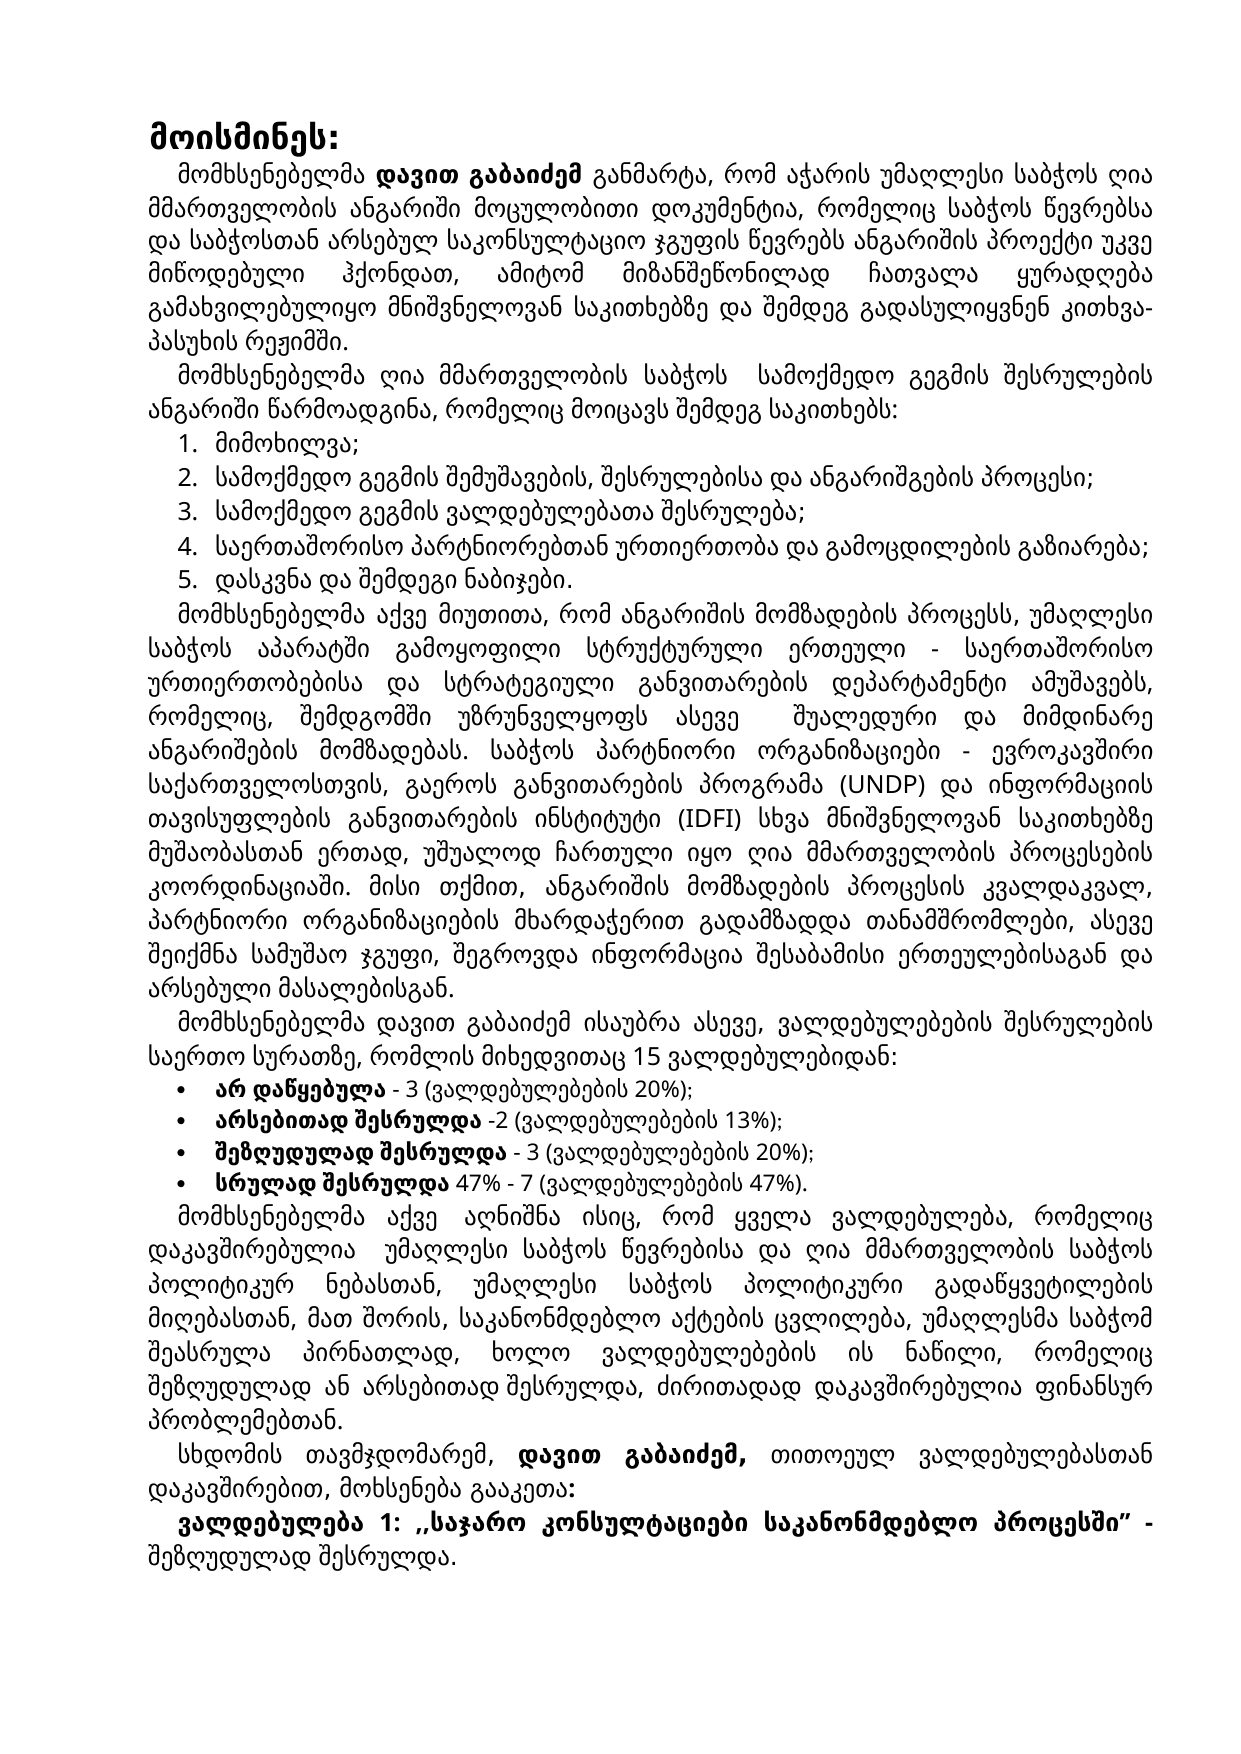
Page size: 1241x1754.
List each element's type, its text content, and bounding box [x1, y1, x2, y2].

list სრულად შესრულდა 47% - 7 (ვალდებულებების 47%). [177, 1167, 1153, 1198]
text მომხსენებელმა ღია მმართველობის საბჭოს სამოქმედო გეგმის შესრულების ანგარიში წარმოადგინა, რომელიც მოიცავს შემდეგ საკითხებს: [148, 358, 1153, 426]
list მიმოხილვა; [177, 426, 1153, 460]
list არსებითად შესრულდა -2 (ვალდებულებების 13%); [177, 1104, 1153, 1136]
text მომხსენებელმა დავით გაბაიძემ ისაუბრა ასევე, ვალდებულებების შესრულების საერთო სურათზე, რომლის მიხედვითაც 15 ვალდებულებიდან: [148, 1005, 1153, 1073]
text მოისმინეს: [149, 118, 1152, 157]
list საერთაშორისო პარტნიორებთან ურთიერთობა და გამოცდილების გაზიარება; [177, 528, 1153, 562]
list სამოქმედო გეგმის ვალდებულებათა შესრულება; [177, 494, 1153, 528]
text სხდომის თავმჯდომარემ, დავით გაბაიძემ, თითოეულ ვალდებულებასთან დაკავშირებით, მოხსენება გააკეთა: [148, 1437, 1153, 1505]
text მომხსენებელმა აქვე აღნიშნა ისიც, რომ ყველა ვალდებულება, რომელიც დაკავშირებულია უმაღლესი საბჭოს წევრებისა და ღია მმართველობის საბჭოს პოლიტიკურ ნებასთან, უმაღლესი საბჭოს პოლიტიკური გადაწყვეტილების მიღებასთან, მათ შორის, საკანონმდებლო აქტების ცვლილება, უმაღლესმა საბჭომ შეასრულა პირნათლად, ხოლო ვალდებულებების ის ნაწილი, რომელიც შეზღუდულად ან არსებითად შესრულდა, ძირითადად დაკავშირებულია ფინანსურ პრობლემებთან. [148, 1198, 1153, 1437]
list სამოქმედო გეგმის შემუშავების, შესრულებისა და ანგარიშგების პროცესი; [177, 460, 1153, 494]
text მომხსენებელმა დავით გაბაიძემ განმარტა, რომ აჭარის უმაღლესი საბჭოს ღია მმართველობის ანგარიში მოცულობითი დოკუმენტია, რომელიც საბჭოს წევრებსა და საბჭოსთან არსებულ საკონსულტაციო ჯგუფის წევრებს ანგარიშის პროექტი უკვე მიწოდებული ჰქონდათ, ამიტომ მიზანშეწონილად ჩათვალა ყურადღება გამახვილებულიყო მნიშვნელოვან საკითხებზე და შემდეგ გადასულიყვნენ კითხვა-პასუხის რეჟიმში. [148, 157, 1153, 358]
text მომხსენებელმა აქვე მიუთითა, რომ ანგარიშის მომზადების პროცესს, უმაღლესი საბჭოს აპარატში გამოყოფილი სტრუქტურული ერთეული - საერთაშორისო ურთიერთობებისა და სტრატეგიული განვითარების დეპარტამენტი ამუშავებს, რომელიც, შემდგომში უზრუნველყოფს ასევე შუალედური და მიმდინარე ანგარიშების მომზადებას. საბჭოს პარტნიორი ორგანიზაციები - ევროკავშირი საქართველოსთვის, გაეროს განვითარების პროგრამა (UNDP) და ინფორმაციის თავისუფლების განვითარების ინსტიტუტი (IDFI) სხვა მნიშვნელოვან საკითხებზე მუშაობასთან ერთად, უშუალოდ ჩართული იყო ღია მმართველობის პროცესების კოორდინაციაში. მისი თქმით, ანგარიშის მომზადების პროცესის კვალდაკვალ, პარტნიორი ორგანიზაციების მხარდაჭერით გადამზადდა თანამშრომლები, ასევე შეიქმნა სამუშაო ჯგუფი, შეგროვდა ინფორმაცია შესაბამისი ერთეულებისაგან და არსებული მასალებისგან. [148, 596, 1153, 1005]
list შეზღუდულად შესრულდა - 3 (ვალდებულებების 20%); [177, 1136, 1153, 1167]
text ვალდებულება 1: ,,საჯარო კონსულტაციები საკანონმდებლო პროცესში’’ - შეზღუდულად შესრულდა. [148, 1505, 1153, 1573]
list არ დაწყებულა - 3 (ვალდებულებების 20%); [177, 1073, 1153, 1104]
list დასკვნა და შემდეგი ნაბიჯები. [177, 562, 1153, 596]
